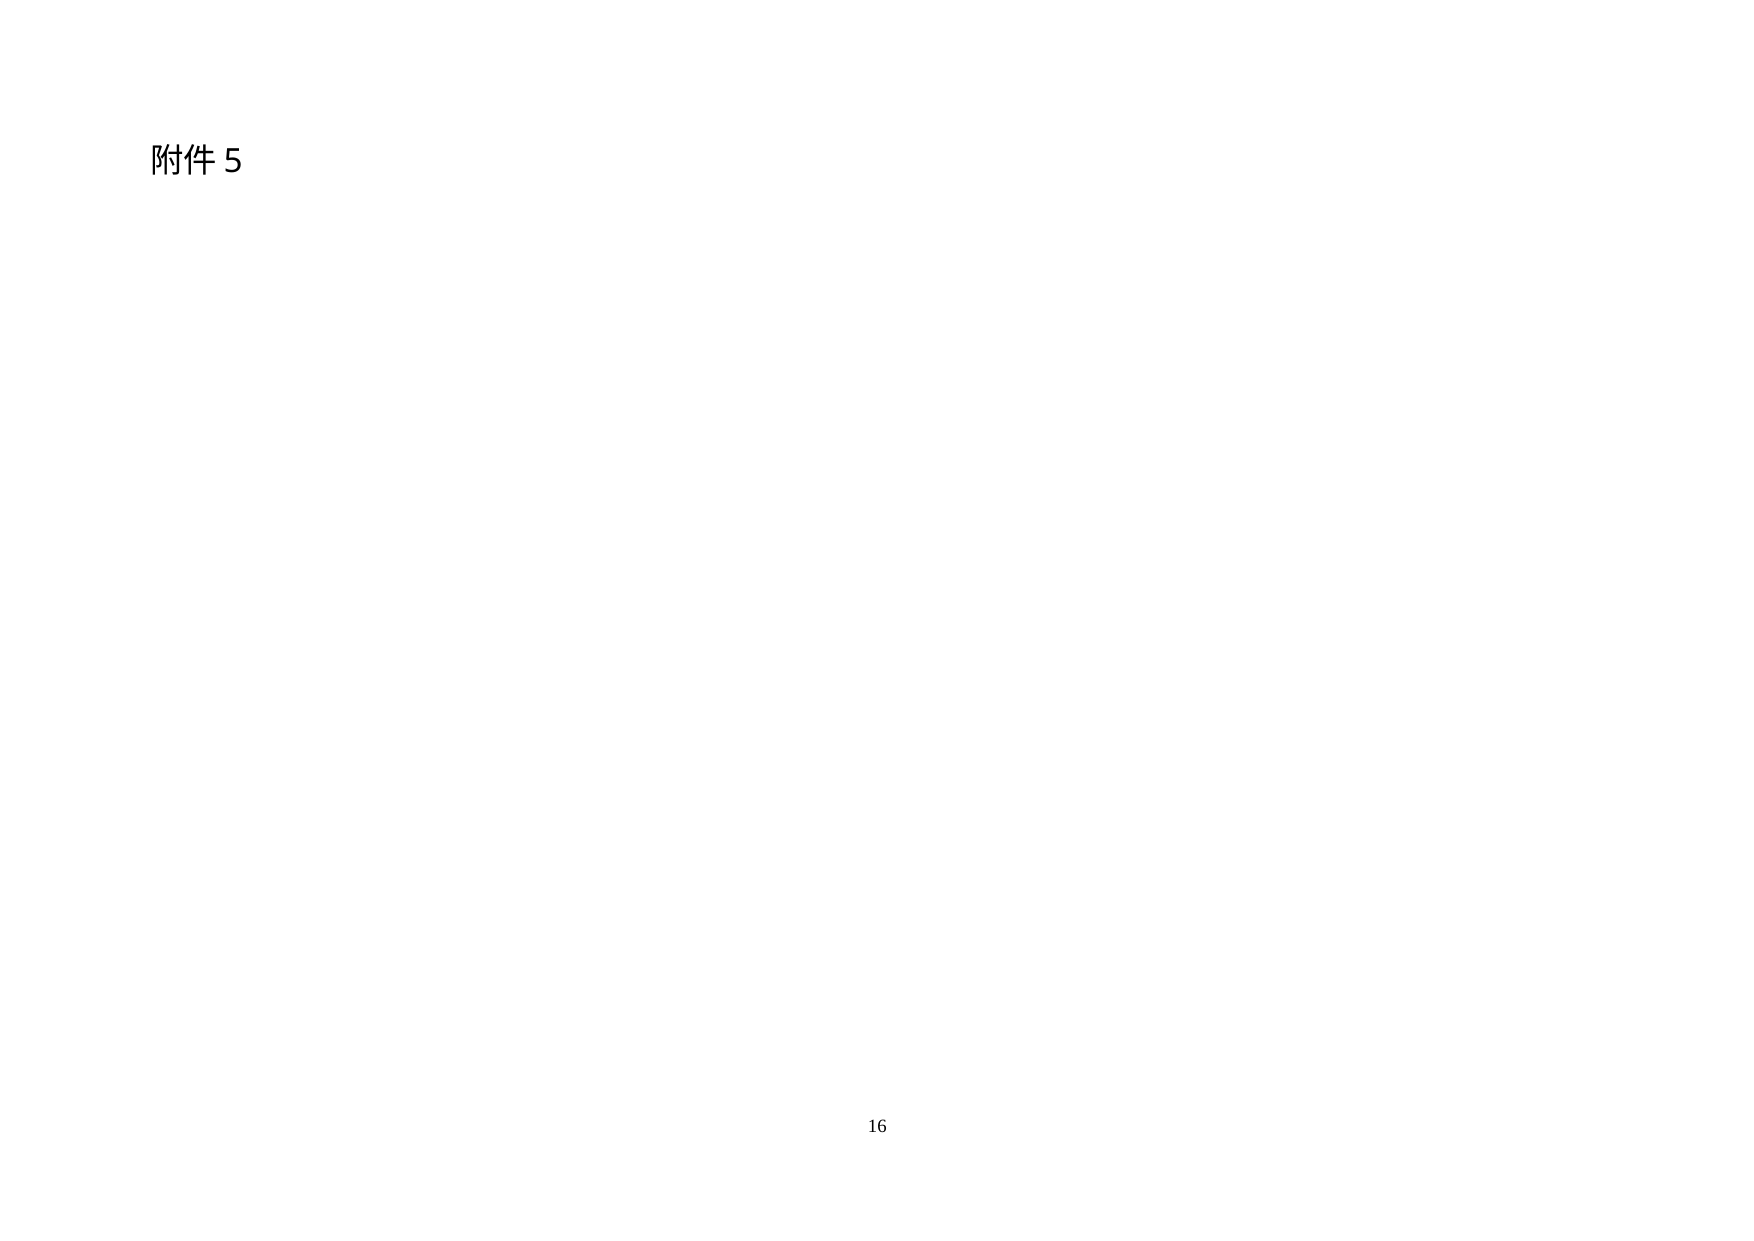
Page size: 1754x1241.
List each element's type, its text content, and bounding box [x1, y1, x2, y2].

text 附件5 [150, 125, 1604, 190]
